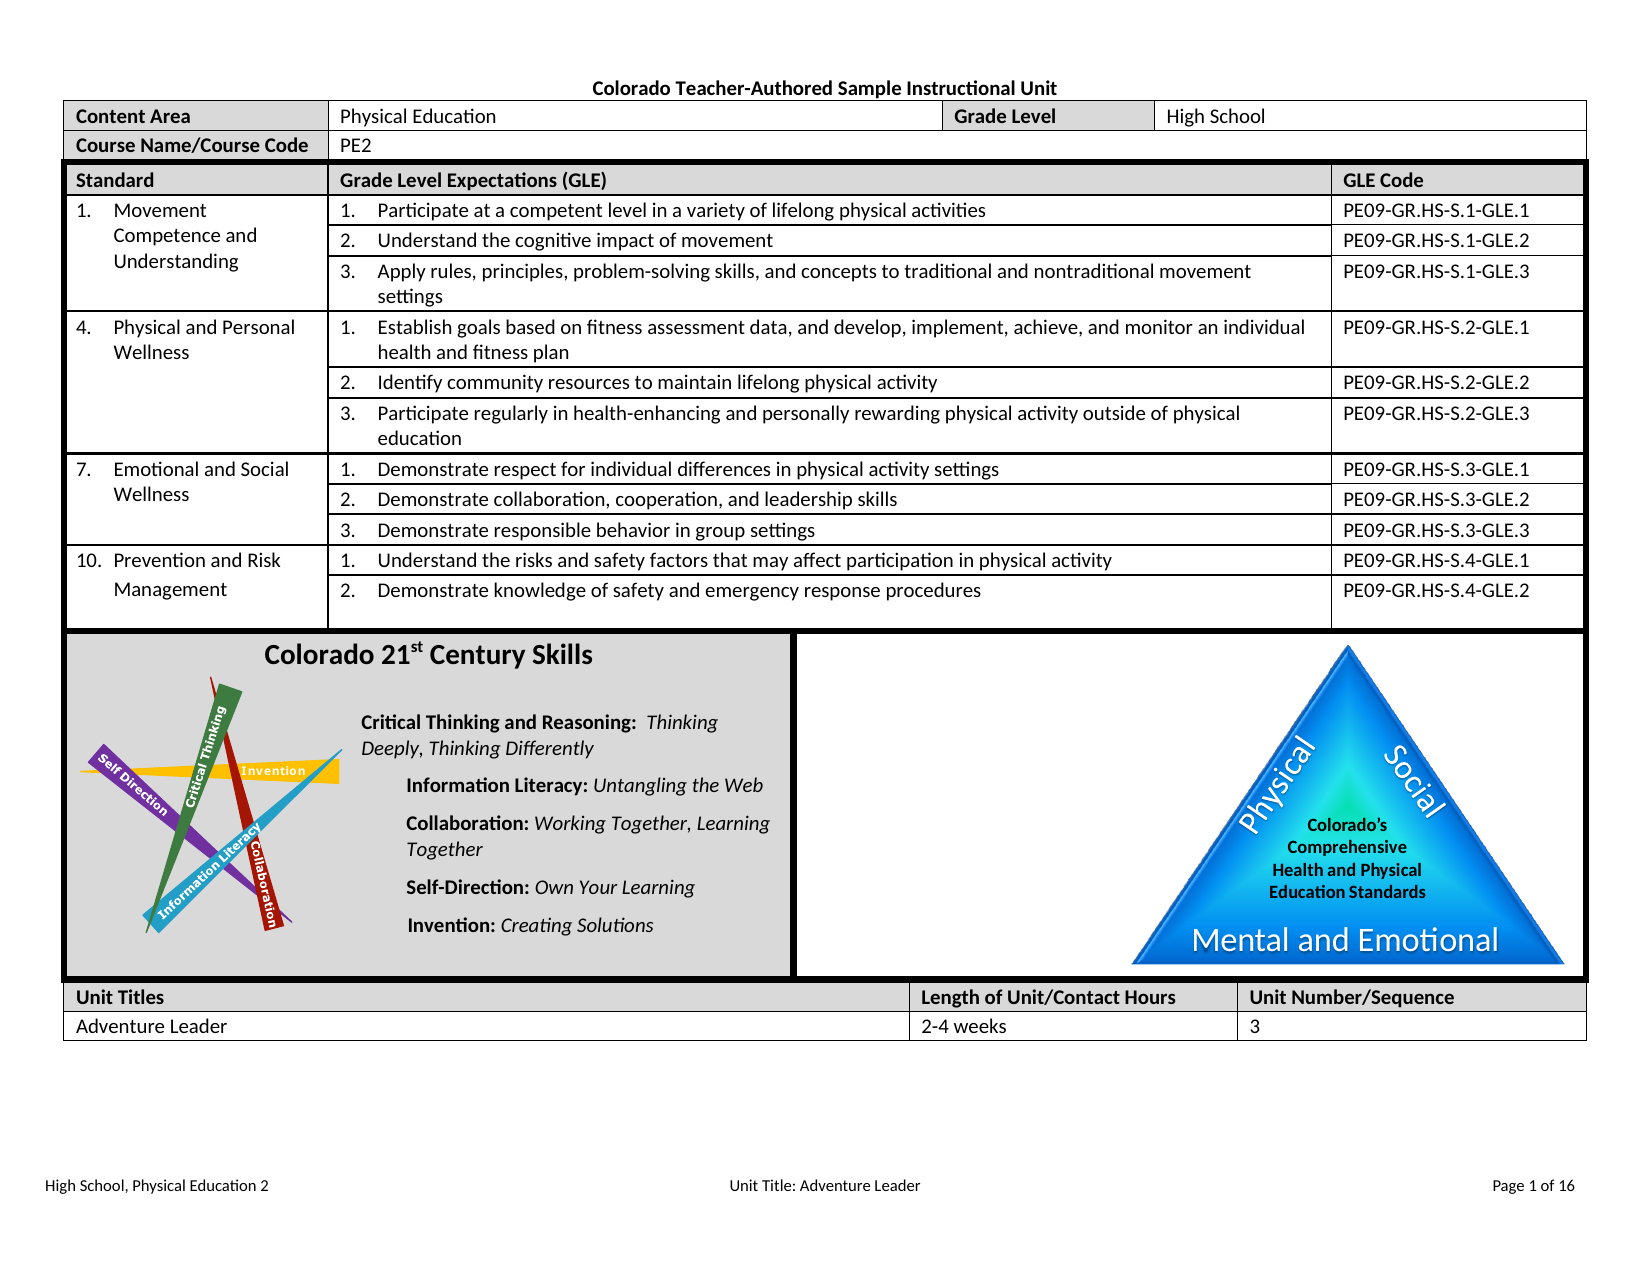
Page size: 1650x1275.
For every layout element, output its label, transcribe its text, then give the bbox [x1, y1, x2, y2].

table_cell Unit Titles [64, 983, 909, 1011]
table_cell Movement Competence and Understanding [67, 196, 327, 310]
table_cell PE09-GR.HS-S.4-GLE.1 [1332, 546, 1583, 574]
table_cell Standard [67, 165, 327, 194]
table_cell Grade Level Expectations (GLE) [329, 165, 1331, 194]
table_header Content Area [64, 101, 328, 130]
table_cell Adventure Leader [64, 1012, 909, 1040]
table_cell PE09-GR.HS-S.1-GLE.1 [1332, 196, 1583, 224]
table_cell Emotional and Social Wellness [67, 455, 327, 544]
table_cell [797, 634, 1583, 976]
table_cell PE09-GR.HS-S.2-GLE.3 [1332, 399, 1583, 452]
table_cell PE09-GR.HS-S.4-GLE.2 [1332, 576, 1583, 628]
table_header High School [1155, 101, 1586, 130]
table_cell Demonstrate collaboration, cooperation, and leadership skills [329, 485, 1331, 513]
table_cell Understand the risks and safety factors that may affect participation in physical activity [329, 546, 1331, 574]
table_cell Participate regularly in health-enhancing and personally rewarding physical activity outside of physical education [329, 399, 1331, 452]
table_cell PE2 [329, 131, 1586, 159]
table_cell Unit Number/Sequence [1238, 983, 1586, 1011]
table_cell PE09-GR.HS-S.3-GLE.2 [1332, 484, 1583, 513]
table_cell GLE Code [1332, 165, 1583, 194]
table_cell Understand the cognitive impact of movement [329, 226, 1331, 254]
table_cell Physical and Personal Wellness [67, 312, 327, 452]
table_cell Prevention and Risk Management [67, 546, 327, 628]
table_cell PE09-GR.HS-S.1-GLE.2 [1332, 225, 1583, 254]
table_cell Demonstrate respect for individual differences in physical activity settings [329, 455, 1331, 483]
table_cell Demonstrate responsible behavior in group settings [329, 515, 1331, 544]
table_cell 3 [1238, 1012, 1586, 1040]
table_cell Demonstrate knowledge of safety and emergency response procedures [329, 576, 1331, 628]
table_cell Colorado 21st Century Skills Critical Thinking and Reasoning: Thinking Deeply, Thinking Differently Information Literacy: Untangling the Web Collaboration: Working Together, Learning Together Self-Direction: Own Your Learning Invention: Creating Solutions [67, 634, 790, 976]
table_header Physical Education [329, 101, 942, 130]
table_cell Participate at a competent level in a variety of lifelong physical activities [329, 196, 1331, 224]
table_cell PE09-GR.HS-S.1-GLE.3 [1332, 256, 1583, 310]
table_cell Course Name/Course Code [64, 131, 328, 159]
table_cell Apply rules, principles, problem-solving skills, and concepts to traditional and nontraditional movement settings [329, 257, 1331, 310]
table_cell Establish goals based on fitness assessment data, and develop, implement, achieve, and monitor an individual health and fitness plan [329, 312, 1331, 366]
table_cell Length of Unit/Contact Hours [910, 983, 1237, 1011]
table_cell PE09-GR.HS-S.3-GLE.3 [1332, 515, 1583, 544]
table_cell 2-4 weeks [910, 1012, 1237, 1040]
table_cell PE09-GR.HS-S.2-GLE.1 [1332, 312, 1583, 366]
table_cell Identify community resources to maintain lifelong physical activity [329, 368, 1331, 397]
table_cell PE09-GR.HS-S.3-GLE.1 [1332, 455, 1583, 483]
table_cell PE09-GR.HS-S.2-GLE.2 [1332, 368, 1583, 397]
table_header Grade Level [943, 101, 1154, 130]
